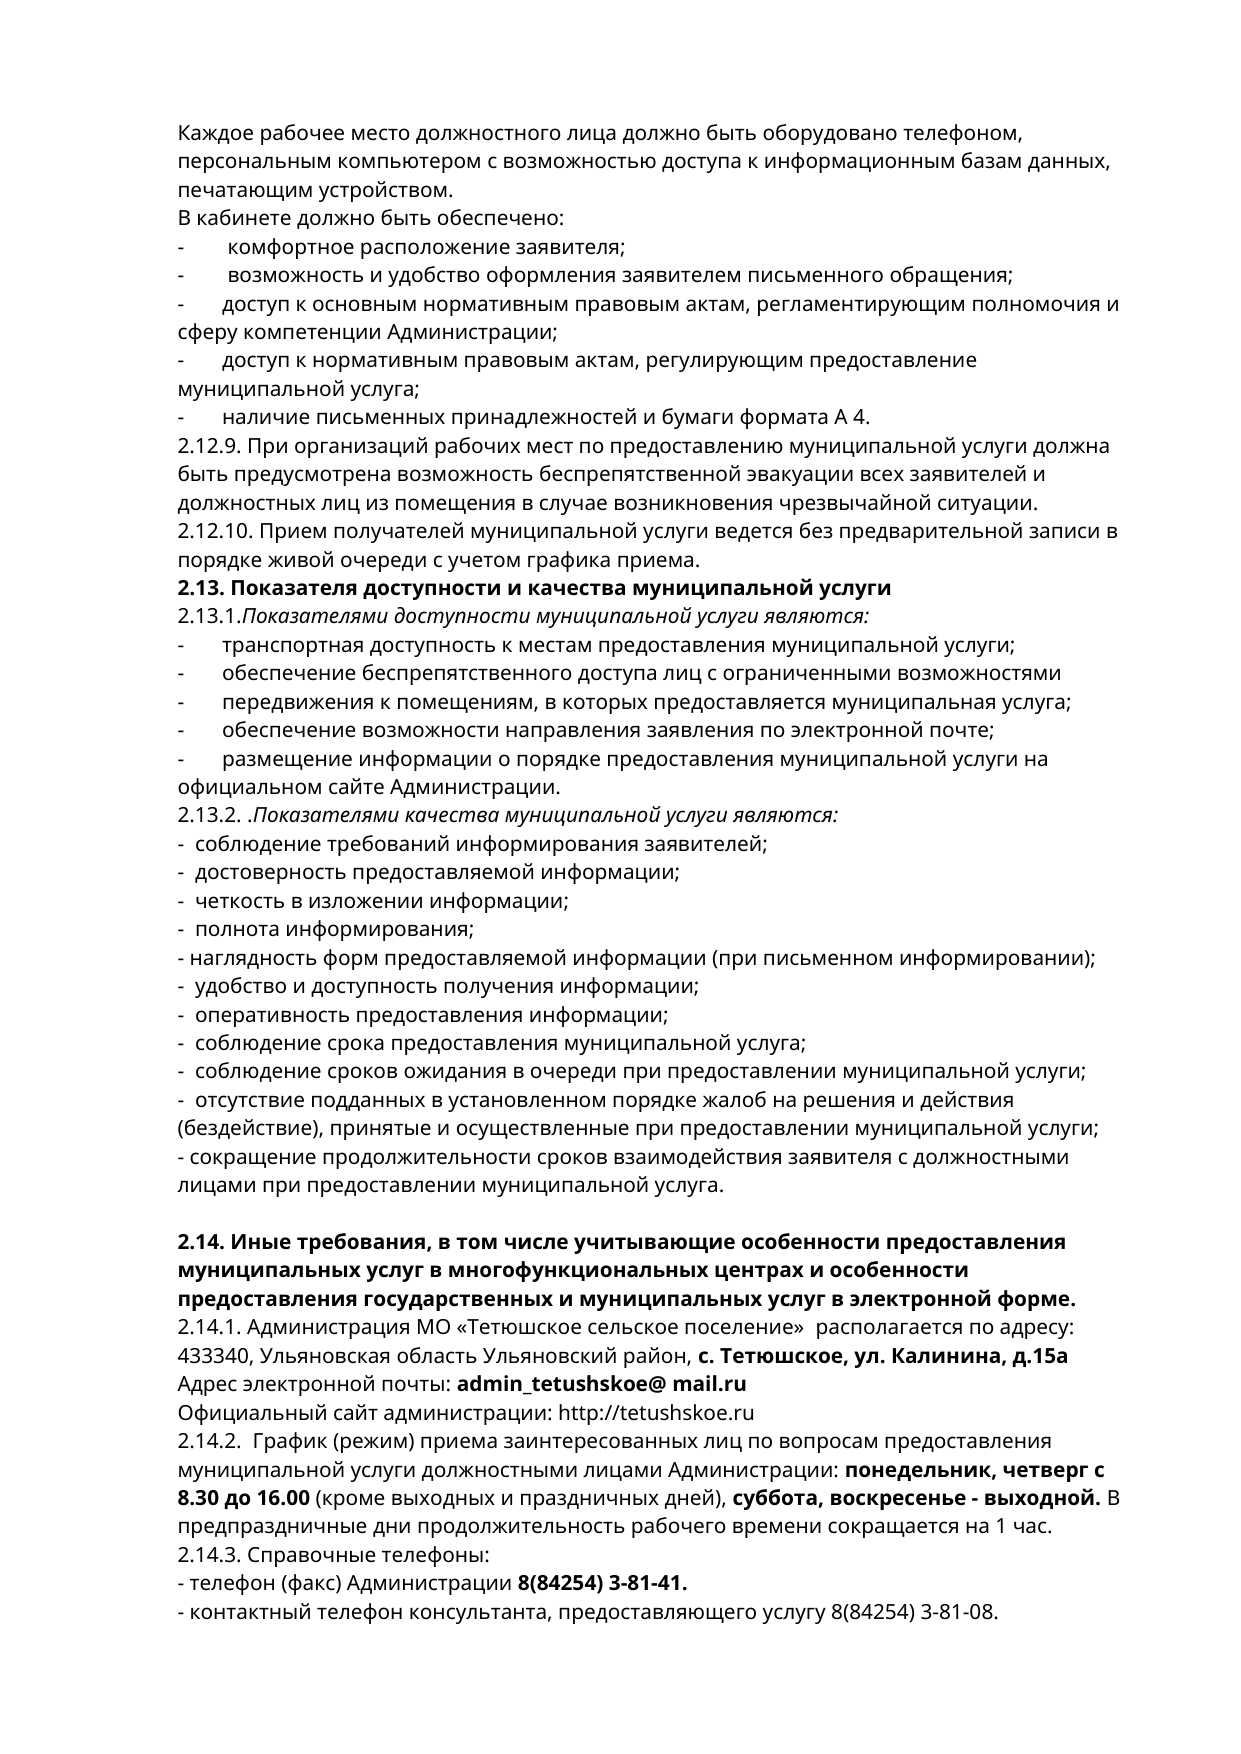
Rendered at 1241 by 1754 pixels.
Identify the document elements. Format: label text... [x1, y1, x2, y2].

text Каждое рабочее место должностного лица должно быть оборудовано телефоном, персональным компьютером с возможностью доступа к информационным базам данных, печатающим устройством. [177, 118, 1152, 203]
text - наглядность форм предоставляемой информации (при письменном информировании); [177, 943, 1152, 971]
text - размещение информации о порядке предоставления муниципальной услуги на официальном сайте Администрации. [177, 744, 1152, 801]
text - оперативность предоставления информации; [177, 1000, 1152, 1028]
text 2.12.10. Прием получателей муниципальной услуги ведется без предварительной записи в порядке живой очереди с учетом графика приема. [177, 516, 1152, 573]
text Адрес электронной почты: admin_tetushskoe@ mail.ru [177, 1369, 1152, 1398]
text - возможность и удобство оформления заявителем письменного обращения; [177, 260, 1152, 289]
text 2.14. Иные требования, в том числе учитывающие особенности предоставления муниципальных услуг в многофункциональных центрах и особенности предоставления государственных и муниципальных услуг в электронной форме. [177, 1227, 1152, 1312]
text - обеспечение возможности направления заявления по электронной почте; [177, 715, 1152, 744]
text Официальный сайт администрации: http://tetushskoe.ru [177, 1398, 1152, 1426]
text 2.14.3. Справочные телефоны: [177, 1540, 1152, 1568]
text - достоверность предоставляемой информации; [177, 857, 1152, 886]
text 2.12.9. При организаций рабочих мест по предоставлению муниципальной услуги должна быть предусмотрена возможность беспрепятственной эвакуации всех заявителей и должностных лиц из помещения в случае возникновения чрезвычайной ситуации. [177, 431, 1152, 516]
text 2.14.1. Администрация МО «Тетюшское сельское поселение» располагается по адресу: [177, 1312, 1152, 1341]
text - наличие письменных принадлежностей и бумаги формата А 4. [177, 402, 1152, 431]
text 2.13.2. .Показателями качества муниципальной услуги являются: [177, 801, 1152, 829]
text - четкость в изложении информации; [177, 886, 1152, 914]
text - сокращение продолжительности сроков взаимодействия заявителя с должностными лицами при предоставлении муниципальной услуга. [177, 1142, 1152, 1199]
text - комфортное расположение заявителя; [177, 232, 1152, 260]
text - обеспечение беспрепятственного доступа лиц с ограниченными возможностями [177, 658, 1152, 687]
text В кабинете должно быть обеспечено: [177, 203, 1152, 232]
text 2.13. Показателя доступности и качества муниципальной услуги [177, 573, 1152, 602]
text - контактный телефон консультанта, предоставляющего услугу 8(84254) 3-81-08. [177, 1597, 1152, 1625]
text - доступ к нормативным правовым актам, регулирующим предоставление муниципальной услуга; [177, 346, 1152, 402]
text - соблюдение сроков ожидания в очереди при предоставлении муниципальной услуги; [177, 1057, 1152, 1085]
text - отсутствие подданных в установленном порядке жалоб на решения и действия (бездействие), принятые и осуществленные при предоставлении муниципальной услуги; [177, 1085, 1152, 1142]
text 2.14.2. График (режим) приема заинтересованных лиц по вопросам предоставления муниципальной услуги должностными лицами Администрации: понедельник, четверг с 8.30 до 16.00 (кроме выходных и праздничных дней), суббота, воскресенье - выходной. В предпраздничные дни продолжительность рабочего времени сокращается на 1 час. [177, 1426, 1152, 1540]
text - телефон (факс) Администрации 8(84254) 3-81-41. [177, 1568, 1152, 1597]
text 2.13.1.Показателями доступности муниципальной услуги являются: [177, 602, 1152, 630]
text - полнота информирования; [177, 914, 1152, 943]
text - соблюдение требований информирования заявителей; [177, 829, 1152, 857]
text - транспортная доступность к местам предоставления муниципальной услуги; [177, 630, 1152, 658]
text - передвижения к помещениям, в которых предоставляется муниципальная услуга; [177, 687, 1152, 715]
text - удобство и доступность получения информации; [177, 971, 1152, 1000]
text 433340, Ульяновская область Ульяновский район, с. Тетюшское, ул. Калинина, д.15а [177, 1341, 1152, 1369]
text - доступ к основным нормативным правовым актам, регламентирующим полномочия и сферу компетенции Администрации; [177, 289, 1152, 346]
text - соблюдение срока предоставления муниципальной услуга; [177, 1028, 1152, 1057]
